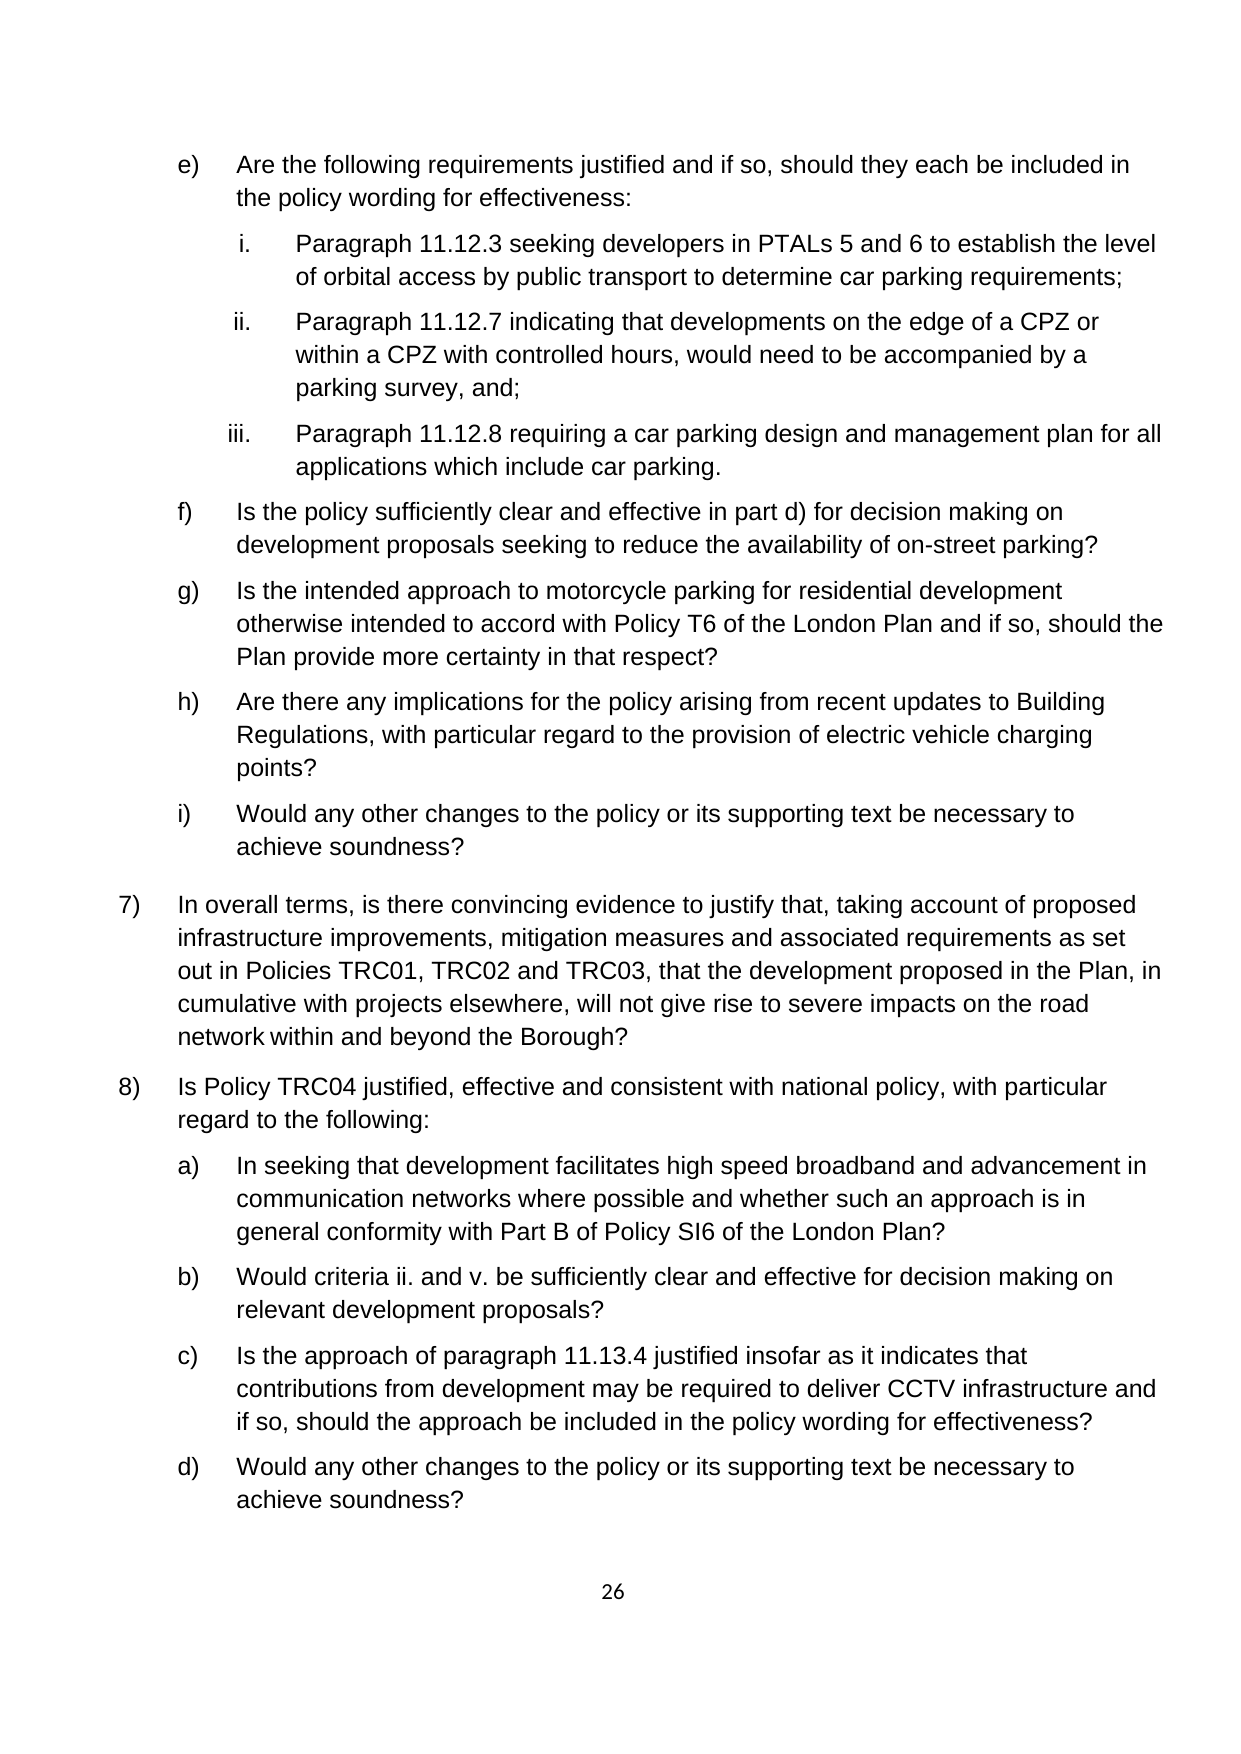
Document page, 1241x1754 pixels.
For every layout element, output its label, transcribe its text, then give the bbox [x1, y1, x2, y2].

list Are there any implications for the policy arising from recent updates to Building Regulations, with particular regard to the provision of electric vehicle charging points? [177, 687, 1167, 782]
list Paragraph 11.12.8 requiring a car parking design and management plan for all applications which include car parking. [251, 419, 1167, 480]
list Is the approach of paragraph 11.13.4 justified insofar as it indicates that contributions from development may be required to deliver CCTV infrastructure and if so, should the approach be included in the policy wording for effectiveness? [177, 1341, 1167, 1436]
list Are the following requirements justified and if so, should they each be included in the policy wording for effectiveness: [177, 150, 1167, 212]
list Is Policy TRC04 justified, effective and consistent with national policy, with particular regard to the following: [118, 1072, 1167, 1134]
list Would any other changes to the policy or its supporting text be necessary to achieve soundness? [177, 799, 1167, 861]
list Is the policy sufficiently clear and effective in part d) for decision making on development proposals seeking to reduce the availability of on-street parking? [177, 497, 1167, 559]
list Is the intended approach to motorcycle parking for residential development otherwise intended to accord with Policy T6 of the London Plan and if so, should the Plan provide more certainty in that respect? [177, 576, 1167, 671]
list Would any other changes to the policy or its supporting text be necessary to achieve soundness? [177, 1452, 1167, 1514]
list Would criteria ii. and v. be sufficiently clear and effective for decision making on relevant development proposals? [177, 1262, 1167, 1324]
list Paragraph 11.12.3 seeking developers in PTALs 5 and 6 to establish the level of orbital access by public transport to determine car parking requirements; [251, 228, 1167, 290]
list Paragraph 11.12.7 indicating that developments on the edge of a CPZ or within a CPZ with controlled hours, would need to be accompanied by a parking survey, and; [251, 307, 1167, 402]
list In overall terms, is there convincing evidence to justify that, taking account of proposed infrastructure improvements, mitigation measures and associated requirements as set out in Policies TRC01, TRC02 and TRC03, that the development proposed in the Plan, in cumulative with projects elsewhere, will not give rise to severe impacts on the road network within and beyond the Borough? [118, 890, 1167, 1051]
list In seeking that development facilitates high speed broadband and advancement in communication networks where possible and whether such an approach is in general conformity with Part B of Policy SI6 of the London Plan? [177, 1151, 1167, 1246]
